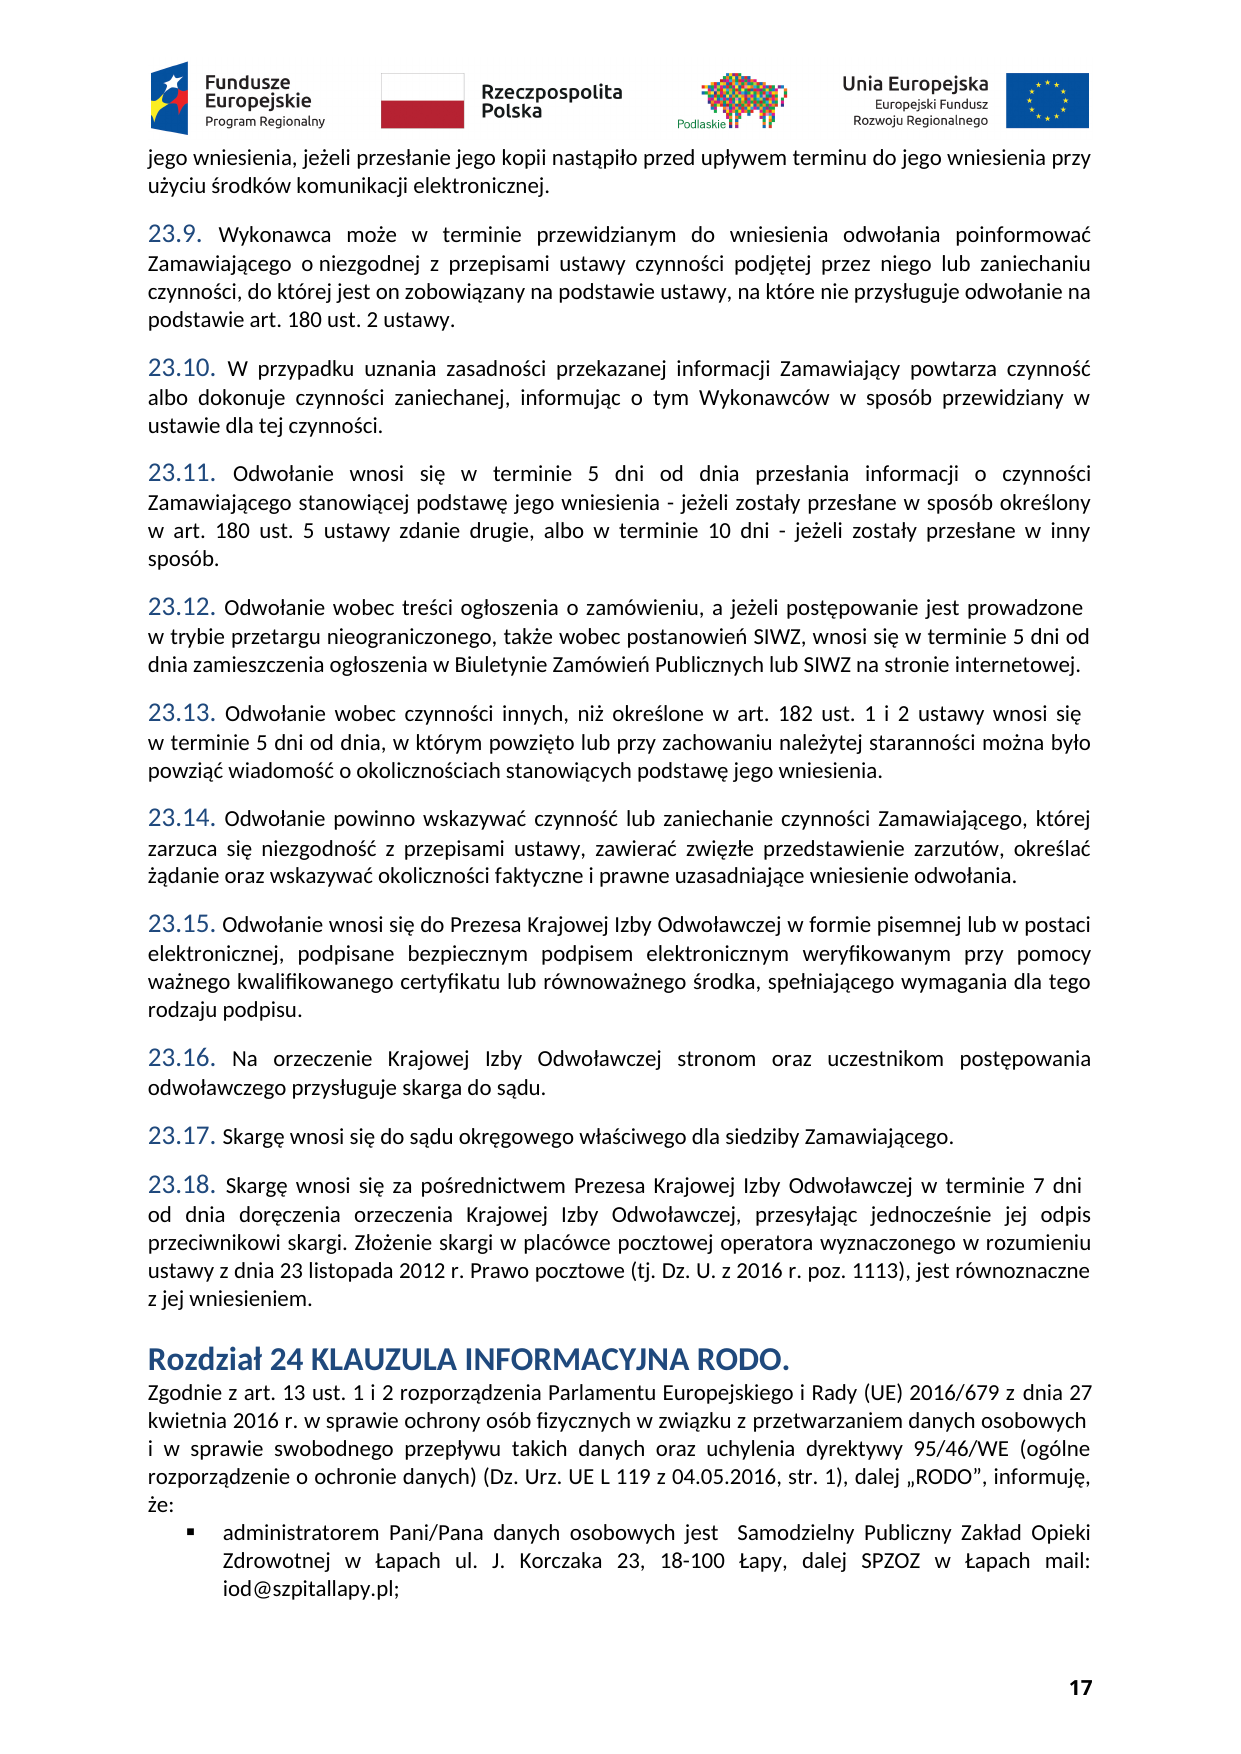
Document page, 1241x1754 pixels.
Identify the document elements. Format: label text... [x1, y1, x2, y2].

subtitle Rozdział 24 KLAUZULA INFORMACYJNA RODO. [148, 1338, 1092, 1378]
text 23.10. W przypadku uznania zasadności przekazanej informacji Zamawiający powtarza czynność albo dokonuje czynności zaniechanej, informując o tym Wykonawców w sposób przewidziany w ustawie dla tej czynności. [148, 350, 1092, 439]
picture [147, 57, 1093, 140]
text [148, 143, 1092, 199]
text Zgodnie z art. 13 ust. 1 i 2 rozporządzenia Parlamentu Europejskiego i Rady (UE) 2016/679 z dnia 27 kwietnia 2016 r. w sprawie ochrony osób fizycznych w związku z przetwarzaniem danych osobowych i w sprawie swobodnego przepływu takich danych oraz uchylenia dyrektywy 95/46/WE (ogólne rozporządzenie o ochronie danych) (Dz. Urz. UE L 119 z 04.05.2016, str. 1), dalej „RODO”, informuję, że: [148, 1378, 1092, 1518]
text 23.13. Odwołanie wobec czynności innych, niż określone w art. 182 ust. 1 i 2 ustawy wnosi się w terminie 5 dni od dnia, w którym powzięto lub przy zachowaniu należytej staranności można było powziąć wiadomość o okolicznościach stanowiących podstawę jego wniesienia. [148, 695, 1092, 784]
text 23.15. Odwołanie wnosi się do Prezesa Krajowej Izby Odwoławczej w formie pisemnej lub w postaci elektronicznej, podpisane bezpiecznym podpisem elektronicznym weryfikowanym przy pomocy ważnego kwalifikowanego certyfikatu lub równoważnego środka, spełniającego wymagania dla tego rodzaju podpisu. [148, 906, 1092, 1023]
text 23.17. Skargę wnosi się do sądu okręgowego właściwego dla siedziby Zamawiającego. [148, 1118, 1092, 1151]
text 23.12. Odwołanie wobec treści ogłoszenia o zamówieniu, a jeżeli postępowanie jest prowadzone w trybie przetargu nieograniczonego, także wobec postanowień SIWZ, wnosi się w terminie 5 dni od dnia zamieszczenia ogłoszenia w Biuletynie Zamówień Publicznych lub SIWZ na stronie internetowej. [148, 589, 1092, 678]
text 23.9. Wykonawca może w terminie przewidzianym do wniesienia odwołania poinformować Zamawiającego o niezgodnej z przepisami ustawy czynności podjętej przez niego lub zaniechaniu czynności, do której jest on zobowiązany na podstawie ustawy, na które nie przysługuje odwołanie na podstawie art. 180 ust. 2 ustawy. [148, 216, 1092, 333]
text 23.14. Odwołanie powinno wskazywać czynność lub zaniechanie czynności Zamawiającego, której zarzuca się niezgodność z przepisami ustawy, zawierać zwięzłe przedstawienie zarzutów, określać żądanie oraz wskazywać okoliczności faktyczne i prawne uzasadniające wniesienie odwołania. [148, 801, 1092, 890]
list administratorem Pani/Pana danych osobowych jest Samodzielny Publiczny Zakład Opieki Zdrowotnej w Łapach ul. J. Korczaka 23, 18-100 Łapy, dalej SPZOZ w Łapach mail: iod@szpitallapy.pl; [185, 1518, 1092, 1602]
text 23.18. Skargę wnosi się za pośrednictwem Prezesa Krajowej Izby Odwoławczej w terminie 7 dni od dnia doręczenia orzeczenia Krajowej Izby Odwoławczej, przesyłając jednocześnie jej odpis przeciwnikowi skargi. Złożenie skargi w placówce pocztowej operatora wyznaczonego w rozumieniu ustawy z dnia 23 listopada 2012 r. Prawo pocztowe (tj. Dz. U. z 2016 r. poz. 1113), jest równoznaczne z jej wniesieniem. [148, 1167, 1092, 1313]
text 23.11. Odwołanie wnosi się w terminie 5 dni od dnia przesłania informacji o czynności Zamawiającego stanowiącej podstawę jego wniesienia - jeżeli zostały przesłane w sposób określony w art. 180 ust. 5 ustawy zdanie drugie, albo w terminie 10 dni - jeżeli zostały przesłane w inny sposób. [148, 455, 1092, 572]
text 23.16. Na orzeczenie Krajowej Izby Odwoławczej stronom oraz uczestnikom postępowania odwoławczego przysługuje skarga do sądu. [148, 1040, 1092, 1101]
